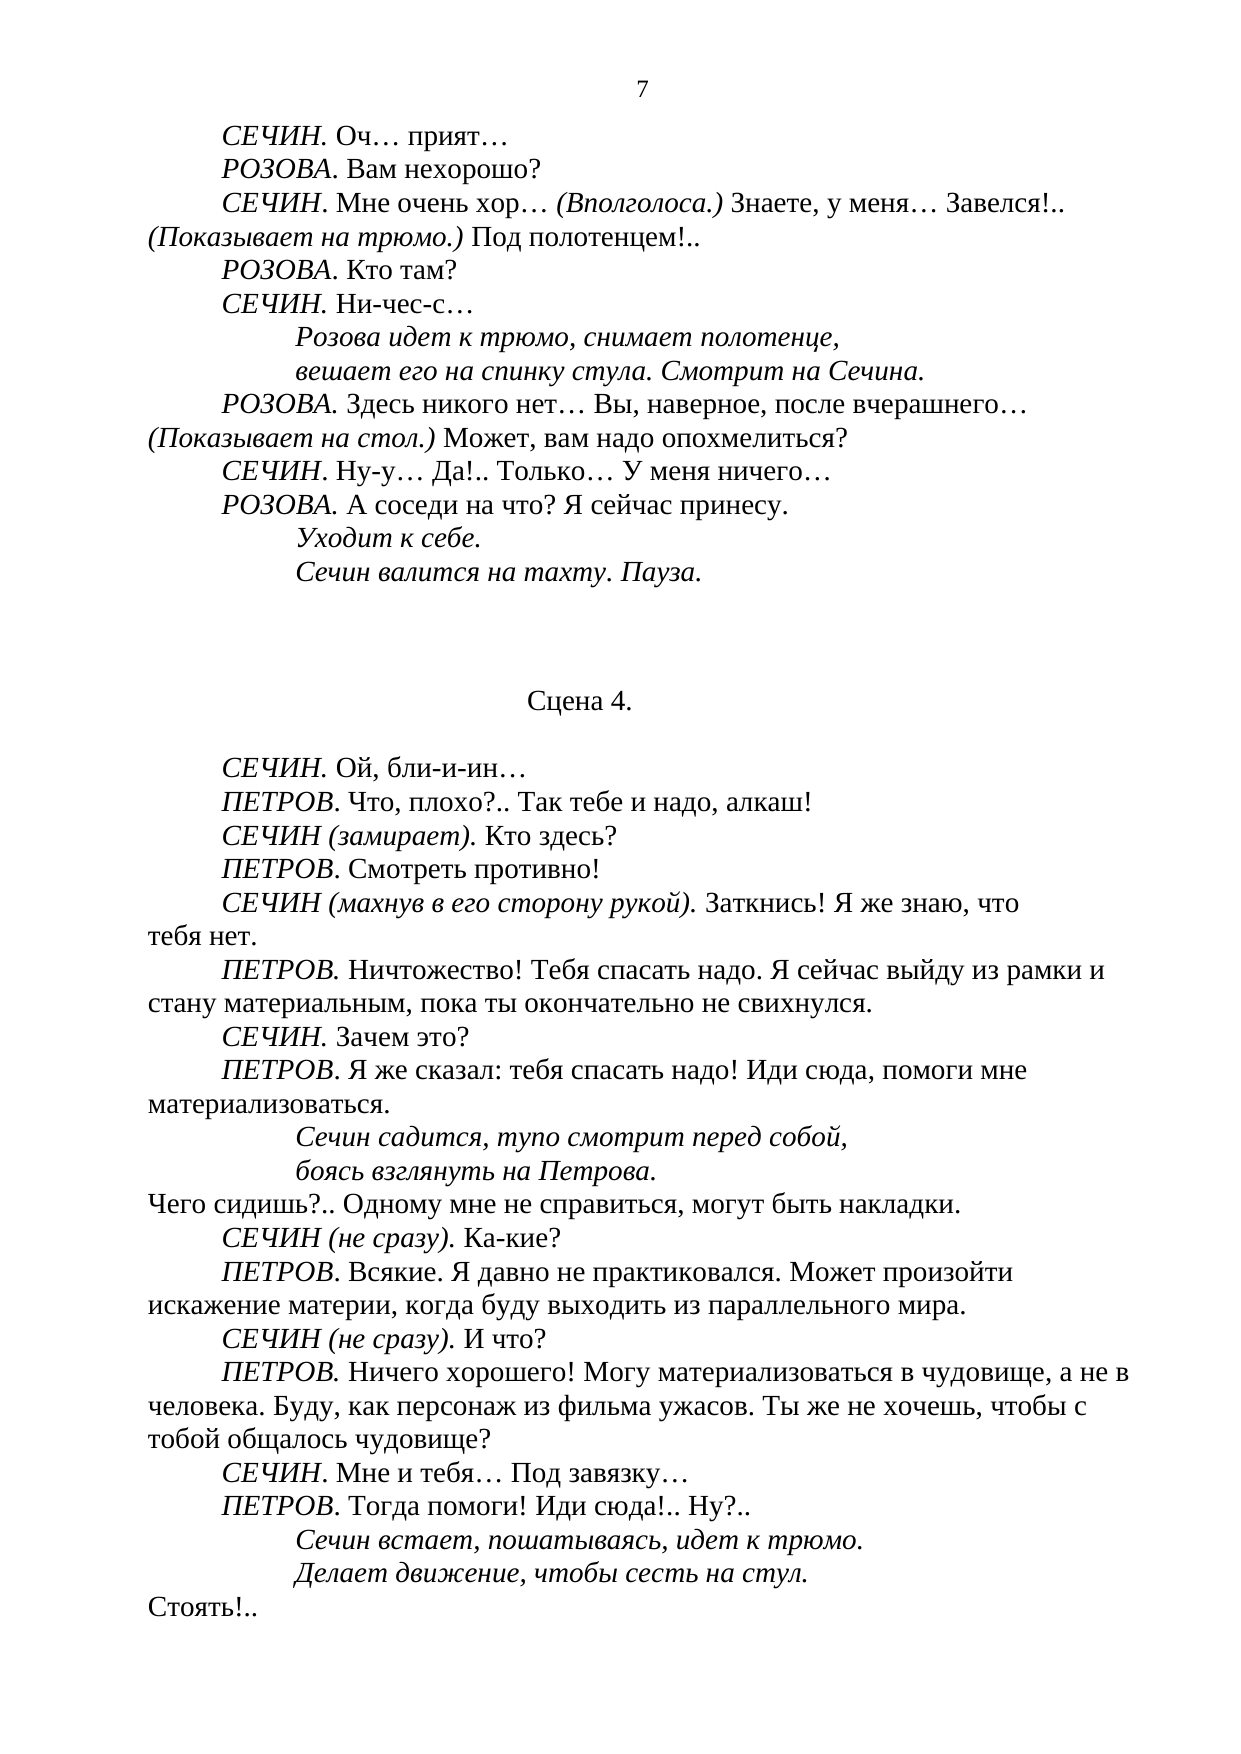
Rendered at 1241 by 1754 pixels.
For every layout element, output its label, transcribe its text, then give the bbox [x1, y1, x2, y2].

text СЕЧИН. Ну-у… Да!.. Только… У меня ничего… [148, 453, 1137, 487]
text СЕЧИН. Мне очень хор… (Вполголоса.) Знаете, у меня… Завелся!.. (Показывает на трюмо.) Под полотенцем!.. [148, 185, 1137, 252]
text СЕЧИН. Зачем это? [148, 1019, 1137, 1052]
text РОЗОВА. А соседи на что? Я сейчас принесу. [148, 487, 1137, 521]
text Сечин садится, тупо смотрит перед собой, [221, 1119, 1137, 1153]
subtitle Розова идет к трюмо, снимает полотенце, [221, 319, 1137, 353]
text Сечин встает, пошатываясь, идет к трюмо. [221, 1522, 1137, 1556]
text РОЗОВА. Вам нехорошо? [148, 152, 1137, 185]
text ПЕТРОВ. Ничтожество! Тебя спасать надо. Я сейчас выйду из рамки и стану материальным, пока ты окончательно не свихнулся. [148, 952, 1137, 1019]
text РОЗОВА. Кто там? [148, 252, 1137, 286]
text ПЕТРОВ. Тогда помоги! Иди сюда!.. Ну?.. [148, 1488, 1137, 1522]
text искажение материи, когда буду выходить из параллельного мира. [148, 1287, 1137, 1321]
text Чего сидишь?.. Одному мне не справиться, могут быть накладки. [148, 1187, 1137, 1220]
text ПЕТРОВ. Всякие. Я давно не практиковался. Может произойти [148, 1254, 1137, 1287]
text Сечин валится на тахту. Пауза. [221, 554, 1137, 588]
text тебя нет. [148, 918, 1137, 952]
text СЕЧИН (не сразу). Ка-кие? [148, 1220, 1137, 1254]
text Уходит к себе. [221, 521, 1137, 554]
text СЕЧИН (не сразу). И что? [148, 1321, 1137, 1354]
text ПЕТРОВ. Смотреть противно! [148, 851, 1137, 885]
text СЕЧИН. Ой, бли-и-ин… [148, 751, 1137, 784]
text Стоять!.. [148, 1589, 1137, 1623]
text СЕЧИН (замирает). Кто здесь? [148, 818, 1137, 851]
text СЕЧИН. Ни-чес-с… [148, 286, 1137, 319]
text Делает движение, чтобы сесть на стул. [221, 1556, 1137, 1589]
text СЕЧИН (махнув в его сторону рукой). Заткнись! Я же знаю, что [148, 885, 1137, 918]
subtitle вешает его на спинку стула. Смотрит на Сечина. [148, 353, 1137, 386]
text Сцена 4. [148, 683, 1137, 717]
text ПЕТРОВ. Я же сказал: тебя спасать надо! Иди сюда, помоги мне [148, 1052, 1137, 1086]
text СЕЧИН. Мне и тебя… Под завязку… [148, 1455, 1137, 1488]
text ПЕТРОВ. Ничего хорошего! Могу материализоваться в чудовище, а не в человека. Буду, как персонаж из фильма ужасов. Ты же не хочешь, чтобы с тобой общалось чудовище? [148, 1354, 1137, 1455]
text материализоваться. [148, 1086, 1137, 1119]
text СЕЧИН. Оч… прият… [148, 118, 1137, 152]
text боясь взглянуть на Петрова. [221, 1153, 1137, 1187]
text ПЕТРОВ. Что, плохо?.. Так тебе и надо, алкаш! [148, 784, 1137, 818]
subtitle РОЗОВА. Здесь никого нет… Вы, наверное, после вчерашнего… (Показывает на стол.) Может, вам надо опохмелиться? [148, 386, 1137, 453]
